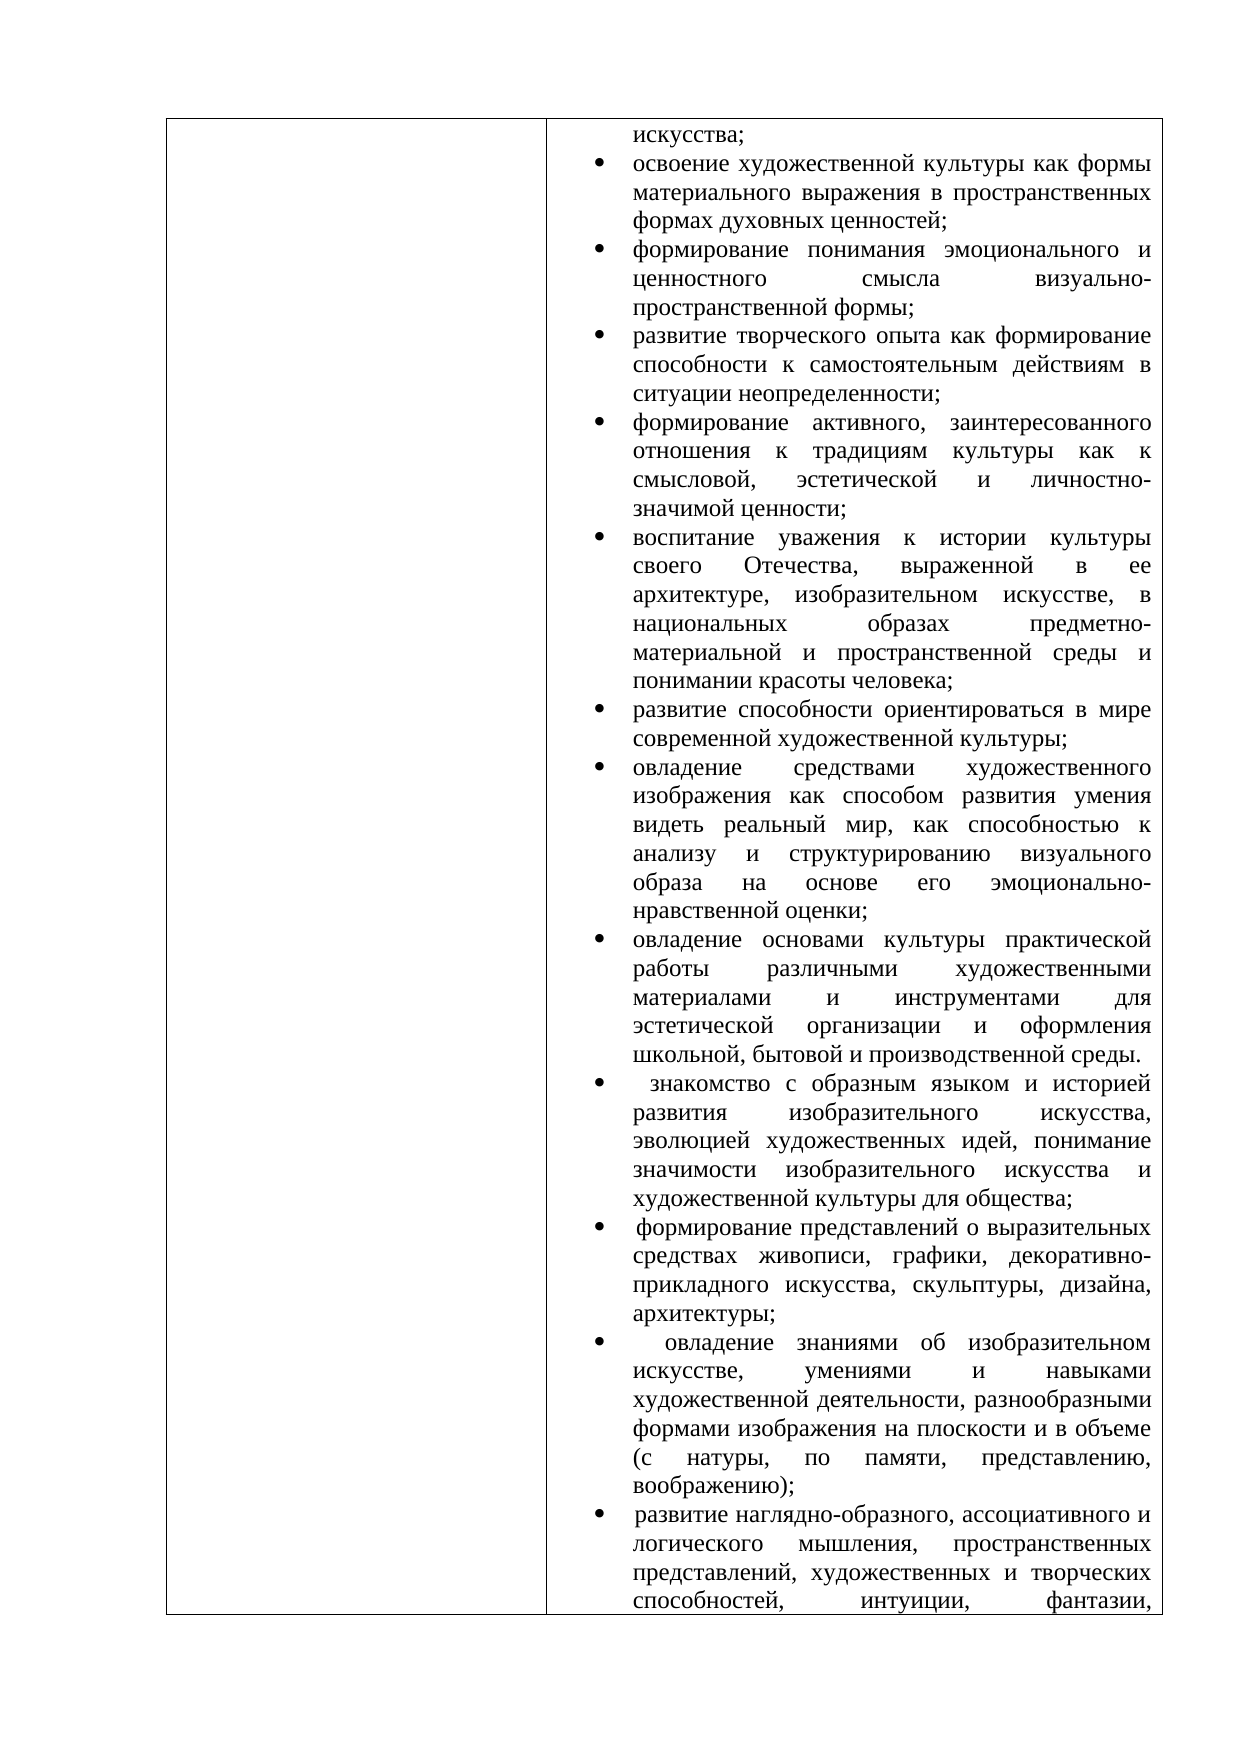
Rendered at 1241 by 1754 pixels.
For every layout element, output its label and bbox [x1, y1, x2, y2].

table_cell [547, 119, 1162, 1614]
table_cell [167, 119, 546, 1614]
